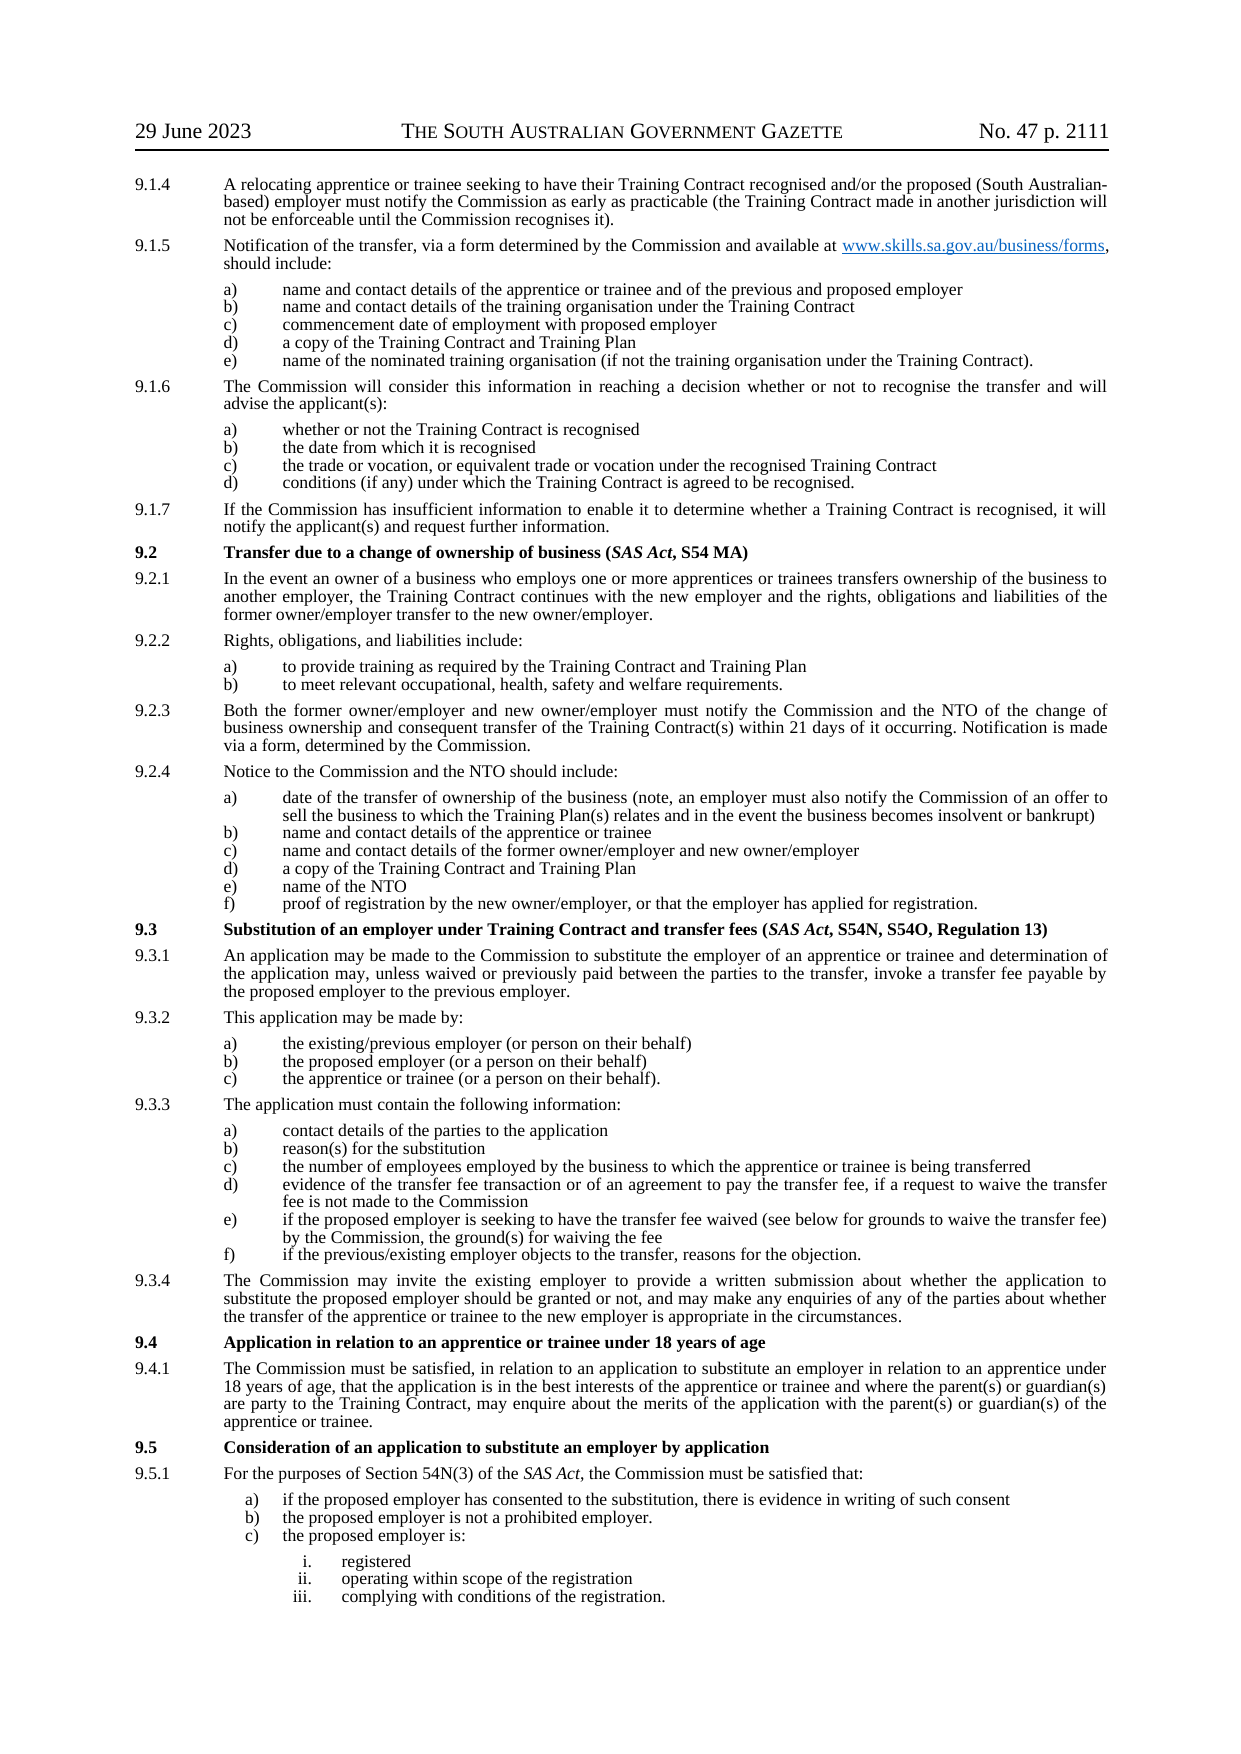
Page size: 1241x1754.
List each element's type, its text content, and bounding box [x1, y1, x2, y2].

list date of the transfer of ownership of the business (note, an employer must also notify the Commission of an offer to sell the business to which the Training Plan(s) relates and in the event the business becomes insolvent or bankrupt) [223, 789, 1109, 825]
list the proposed employer is not a prohibited employer. [245, 1509, 1109, 1527]
list reason(s) for the substitution [223, 1140, 1109, 1158]
list evidence of the transfer fee transaction or of an agreement to pay the transfer fee, if a request to waive the transfer fee is not made to the Commission [223, 1176, 1109, 1211]
list name of the NTO [223, 878, 1109, 896]
list Application in relation to an apprentice or trainee under 18 years of age [135, 1334, 1109, 1352]
list If the Commission has insufficient information to enable it to determine whether a Training Contract is recognised, it will notify the applicant(s) and request further information. [135, 501, 1109, 536]
list Rights, obligations, and liabilities include: [135, 632, 1109, 650]
list operating within scope of the registration [312, 1571, 1109, 1588]
list the proposed employer is: [245, 1527, 1109, 1544]
list Both the former owner/employer and new owner/employer must notify the Commission and the NTO of the change of business ownership and consequent transfer of the Training Contract(s) within 21 days of it occurring. Notification is made via a form, determined by the Commission. [135, 702, 1109, 755]
list The Commission must be satisfied, in relation to an application to substitute an employer in relation to an apprentice under 18 years of age, that the application is in the best interests of the apprentice or trainee and where the parent(s) or guardian(s) are party to the Training Contract, may enquire about the merits of the application with the parent(s) or guardian(s) of the apprentice or trainee. [135, 1360, 1109, 1431]
list conditions (if any) under which the Training Contract is agreed to be recognised. [223, 475, 1109, 492]
list to provide training as required by the Training Contract and Training Plan [223, 658, 1109, 676]
list In the event an owner of a business who employs one or more apprentices or trainees transfers ownership of the business to another employer, the Training Contract continues with the new employer and the rights, obligations and liabilities of the former owner/employer transfer to the new owner/employer. [135, 571, 1109, 624]
list if the proposed employer has consented to the substitution, there is evidence in writing of such consent [245, 1491, 1109, 1509]
list For the purposes of Section 54N(3) of the SAS Act, the Commission must be satisfied that: [135, 1465, 1109, 1483]
list A relocating apprentice or trainee seeking to have their Training Contract recognised and/or the proposed (South Australian-based) employer must notify the Commission as early as practicable (the Training Contract made in another jurisdiction will not be enforceable until the Commission recognises it). [135, 176, 1109, 229]
list The Commission will consider this information in reaching a decision whether or not to recognise the transfer and will advise the applicant(s): [135, 378, 1109, 413]
list Notice to the Commission and the NTO should include: [135, 763, 1109, 781]
list a copy of the Training Contract and Training Plan [223, 860, 1109, 878]
list contact details of the parties to the application [223, 1123, 1109, 1140]
list name and contact details of the former owner/employer and new owner/employer [223, 842, 1109, 860]
list the proposed employer (or a person on their behalf) [223, 1053, 1109, 1071]
list a copy of the Training Contract and Training Plan [223, 334, 1109, 352]
list to meet relevant occupational, health, safety and welfare requirements. [223, 676, 1109, 693]
list Substitution of an employer under Training Contract and transfer fees (SAS Act, S54N, S54O, Regulation 13) [135, 922, 1109, 939]
list This application may be made by: [135, 1009, 1109, 1027]
list name of the nominated training organisation (if not the training organisation under the Training Contract). [223, 352, 1109, 369]
list if the previous/existing employer objects to the transfer, reasons for the objection. [223, 1247, 1109, 1264]
list name and contact details of the apprentice or trainee [223, 825, 1109, 842]
list the existing/previous employer (or person on their behalf) [223, 1035, 1109, 1053]
list The Commission may invite the existing employer to provide a written submission about whether the application to substitute the proposed employer should be granted or not, and may make any enquiries of any of the parties about whether the transfer of the apprentice or trainee to the new employer is appropriate in the circumstances. [135, 1273, 1109, 1326]
list name and contact details of the apprentice or trainee and of the previous and proposed employer [223, 281, 1109, 299]
list Consideration of an application to substitute an employer by application [135, 1439, 1109, 1457]
list the apprentice or trainee (or a person on their behalf). [223, 1071, 1109, 1088]
list The application must contain the following information: [135, 1097, 1109, 1114]
list An application may be made to the Commission to substitute the employer of an apprentice or trainee and determination of the application may, unless waived or previously paid between the parties to the transfer, invoke a transfer fee payable by the proposed employer to the previous employer. [135, 948, 1109, 1001]
list whether or not the Training Contract is recognised [223, 422, 1109, 439]
list proof of registration by the new owner/employer, or that the employer has applied for registration. [223, 896, 1109, 913]
list name and contact details of the training organisation under the Training Contract [223, 299, 1109, 316]
list the date from which it is recognised [223, 439, 1109, 457]
list if the proposed employer is seeking to have the transfer fee waived (see below for grounds to waive the transfer fee) by the Commission, the ground(s) for waiving the fee [223, 1211, 1109, 1247]
list the number of employees employed by the business to which the apprentice or trainee is being transferred [223, 1158, 1109, 1176]
list complying with conditions of the registration. [312, 1588, 1109, 1606]
list commencement date of employment with proposed employer [223, 316, 1109, 334]
list the trade or vocation, or equivalent trade or vocation under the recognised Training Contract [223, 457, 1109, 475]
list Transfer due to a change of ownership of business (SAS Act, S54 MA) [135, 544, 1109, 562]
list registered [312, 1553, 1109, 1571]
list Notification of the transfer, via a form determined by the Commission and available at www.skills.sa.gov.au/business/forms, should include: [135, 237, 1109, 273]
